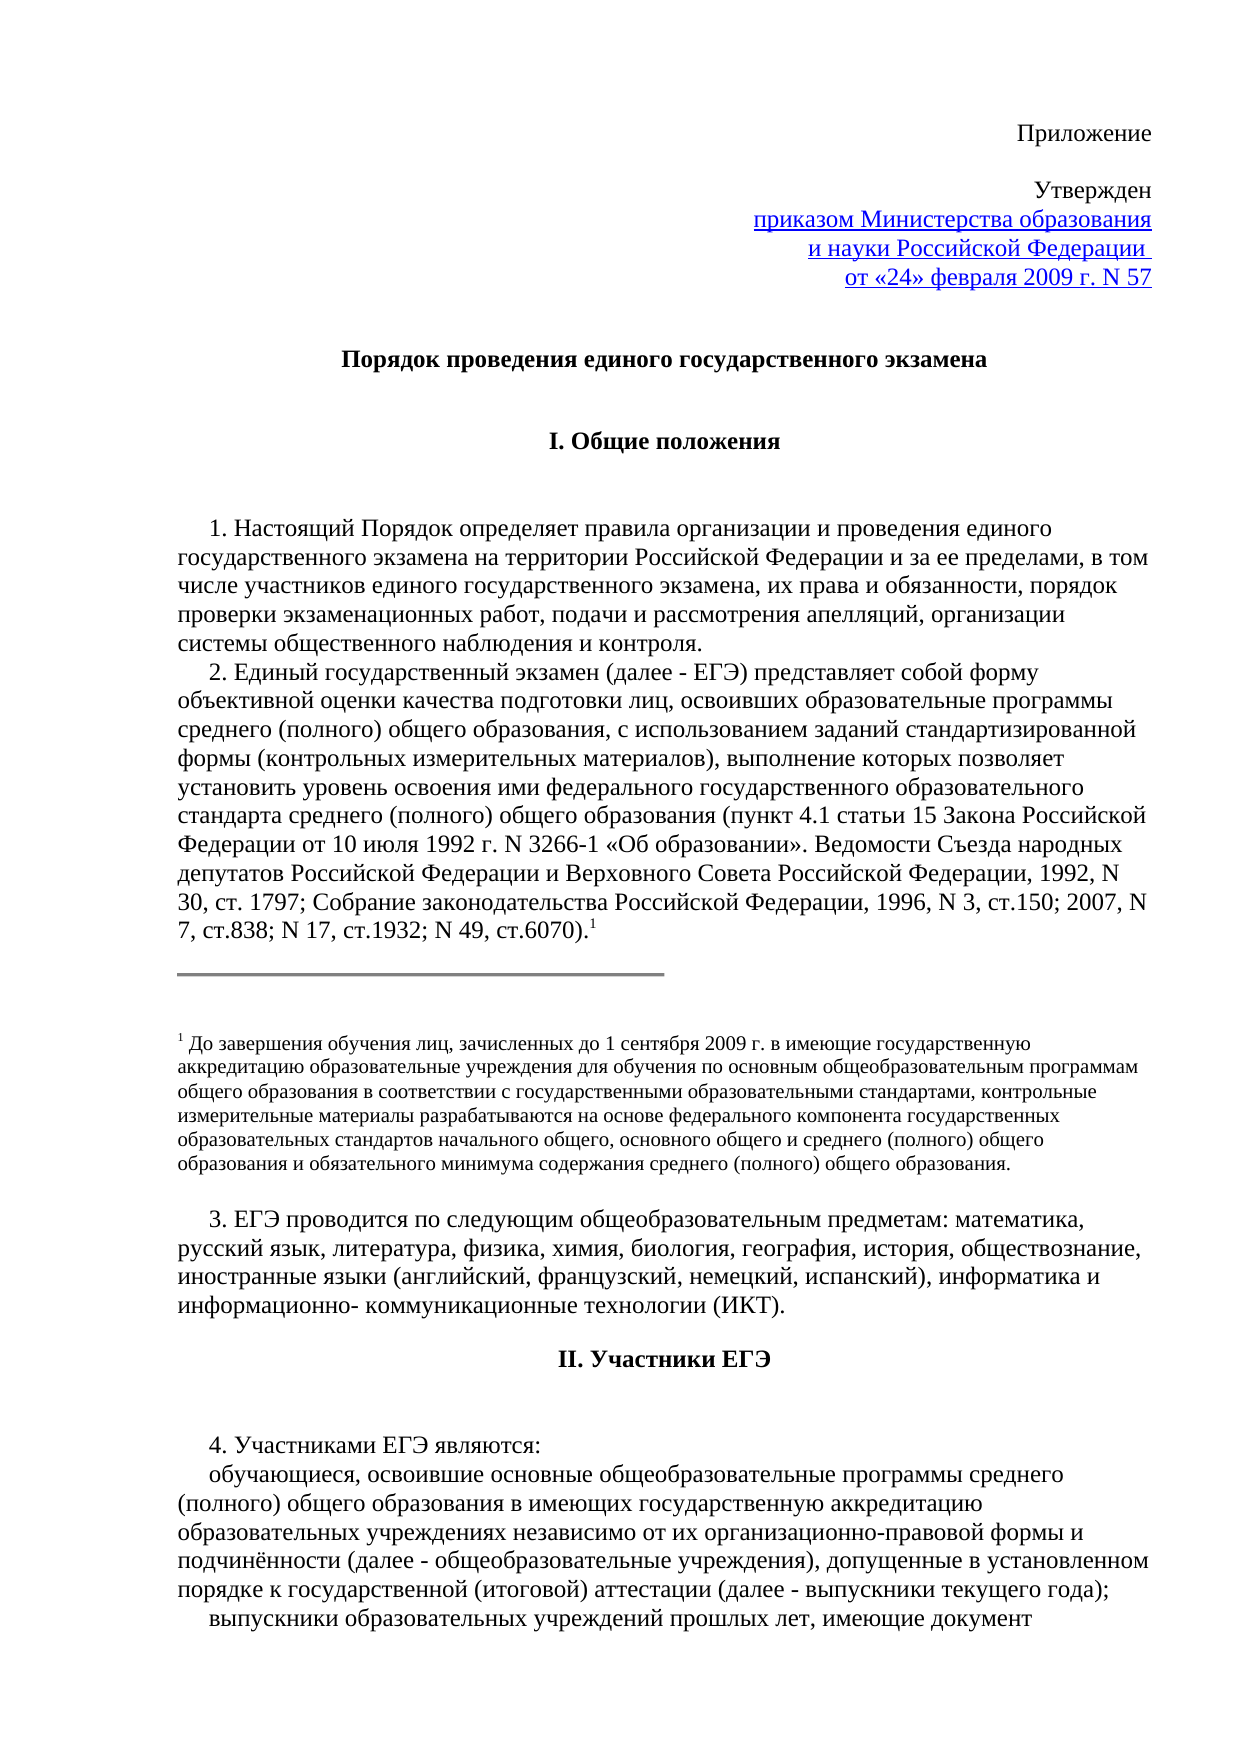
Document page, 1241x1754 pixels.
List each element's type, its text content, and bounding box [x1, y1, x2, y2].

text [177, 1431, 1152, 1632]
text I. Общие положения [177, 426, 1152, 455]
text 1. Настоящий Порядок определяет правила организации и проведения единого государственного экзамена на территории Российской Федерации и за ее пределами, в том числе участников единого государственного экзамена, их права и обязанности, порядок проверки экзаменационных работ, подачи и рассмотрения апелляций, организации системы общественного наблюдения и контроля. 2. Единый государственный экзамен (далее - ЕГЭ) представляет собой форму объективной оценки качества подготовки лиц, освоивших образовательные программы среднего (полного) общего образования, с использованием заданий стандартизированной формы (контрольных измерительных материалов), выполнение которых позволяет установить уровень освоения ими федерального государственного образовательного стандарта среднего (полного) общего образования (пункт 4.1 статьи 15 Закона Российской Федерации от 10 июля 1992 г. N 3266-1 «Об образовании». Ведомости Съезда народных депутатов Российской Федерации и Верховного Совета Российской Федерации, 1992, N 30, ст. 1797; Собрание законодательства Российской Федерации, 1996, N 3, ст.150; 2007, N 7, ст.838; N 17, ст.1932; N 49, ст.6070).1 [177, 513, 1152, 944]
text 1 До завершения обучения лиц, зачисленных до 1 сентября 2009 г. в имеющие государственную аккредитацию образовательные учреждения для обучения по основным общеобразовательным программам общего образования в соответствии с государственными образовательными стандартами, контрольные измерительные материалы разрабатываются на основе федерального компонента государственных образовательных стандартов начального общего, основного общего и среднего (полного) общего образования и обязательного минимума содержания среднего (полного) общего образования. [177, 1030, 1152, 1175]
text Приложение Утвержден приказом Министерства образования и науки Российской Федерации от «24» февраля 2009 г. N 57 [177, 118, 1152, 319]
text II. Участники ЕГЭ [177, 1344, 1152, 1373]
text Порядок проведения единого государственного экзамена [177, 344, 1152, 372]
text 3. ЕГЭ проводится по следующим общеобразовательным предметам: математика, русский язык, литература, физика, химия, биология, география, история, обществознание, иностранные языки (английский, французский, немецкий, испанский), информатика и информационно- коммуникационные технологии (ИКТ). [177, 1204, 1152, 1319]
